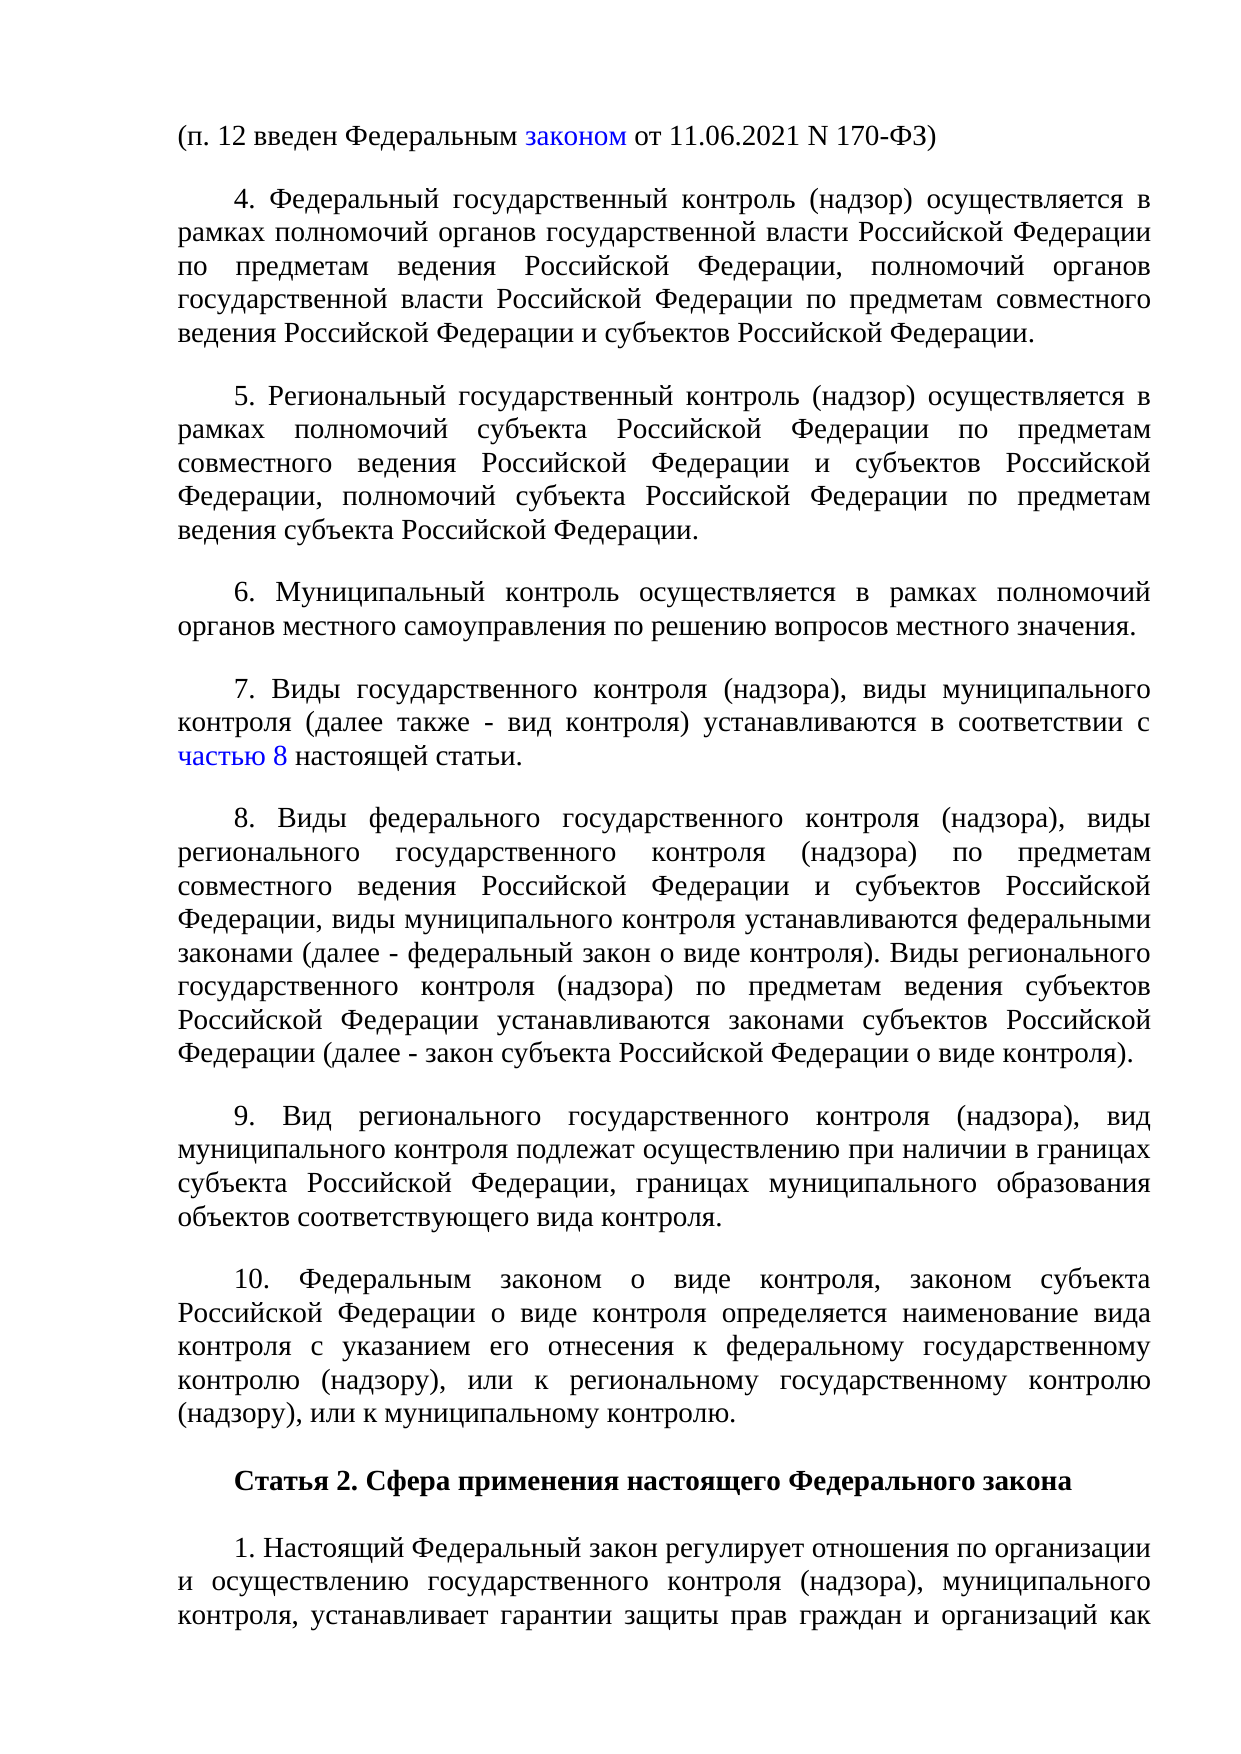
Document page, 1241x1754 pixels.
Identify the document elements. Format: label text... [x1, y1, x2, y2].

text 8. Виды федерального государственного контроля (надзора), виды регионального государственного контроля (надзора) по предметам совместного ведения Российской Федерации и субъектов Российской Федерации, виды муниципального контроля устанавливаются федеральными законами (далее - федеральный закон о виде контроля). Виды регионального государственного контроля (надзора) по предметам ведения субъектов Российской Федерации устанавливаются законами субъектов Российской Федерации (далее - закон субъекта Российской Федерации о виде контроля). [177, 801, 1152, 1069]
text 6. Муниципальный контроль осуществляется в рамках полномочий органов местного самоуправления по решению вопросов местного значения. [177, 574, 1152, 642]
title Статья 2. Сфера применения настоящего Федерального закона [177, 1463, 1152, 1496]
text 9. Вид регионального государственного контроля (надзора), вид муниципального контроля подлежат осуществлению при наличии в границах субъекта Российской Федерации, границах муниципального образования объектов соответствующего вида контроля. [177, 1098, 1152, 1232]
text 7. Виды государственного контроля (надзора), виды муниципального контроля (далее также - вид контроля) устанавливаются в соответствии с частью 8 настоящей статьи. [177, 671, 1152, 771]
text 5. Региональный государственный контроль (надзор) осуществляется в рамках полномочий субъекта Российской Федерации по предметам совместного ведения Российской Федерации и субъектов Российской Федерации, полномочий субъекта Российской Федерации по предметам ведения субъекта Российской Федерации. [177, 378, 1152, 545]
text (п. 12 введен Федеральным законом от 11.06.2021 N 170-ФЗ) [177, 118, 1152, 152]
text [177, 1530, 1152, 1630]
text 10. Федеральным законом о виде контроля, законом субъекта Российской Федерации о виде контроля определяется наименование вида контроля с указанием его отнесения к федеральному государственному контролю (надзору), или к региональному государственному контролю (надзору), или к муниципальному контролю. [177, 1261, 1152, 1429]
text 4. Федеральный государственный контроль (надзор) осуществляется в рамках полномочий органов государственной власти Российской Федерации по предметам ведения Российской Федерации, полномочий органов государственной власти Российской Федерации по предметам совместного ведения Российской Федерации и субъектов Российской Федерации. [177, 181, 1152, 348]
